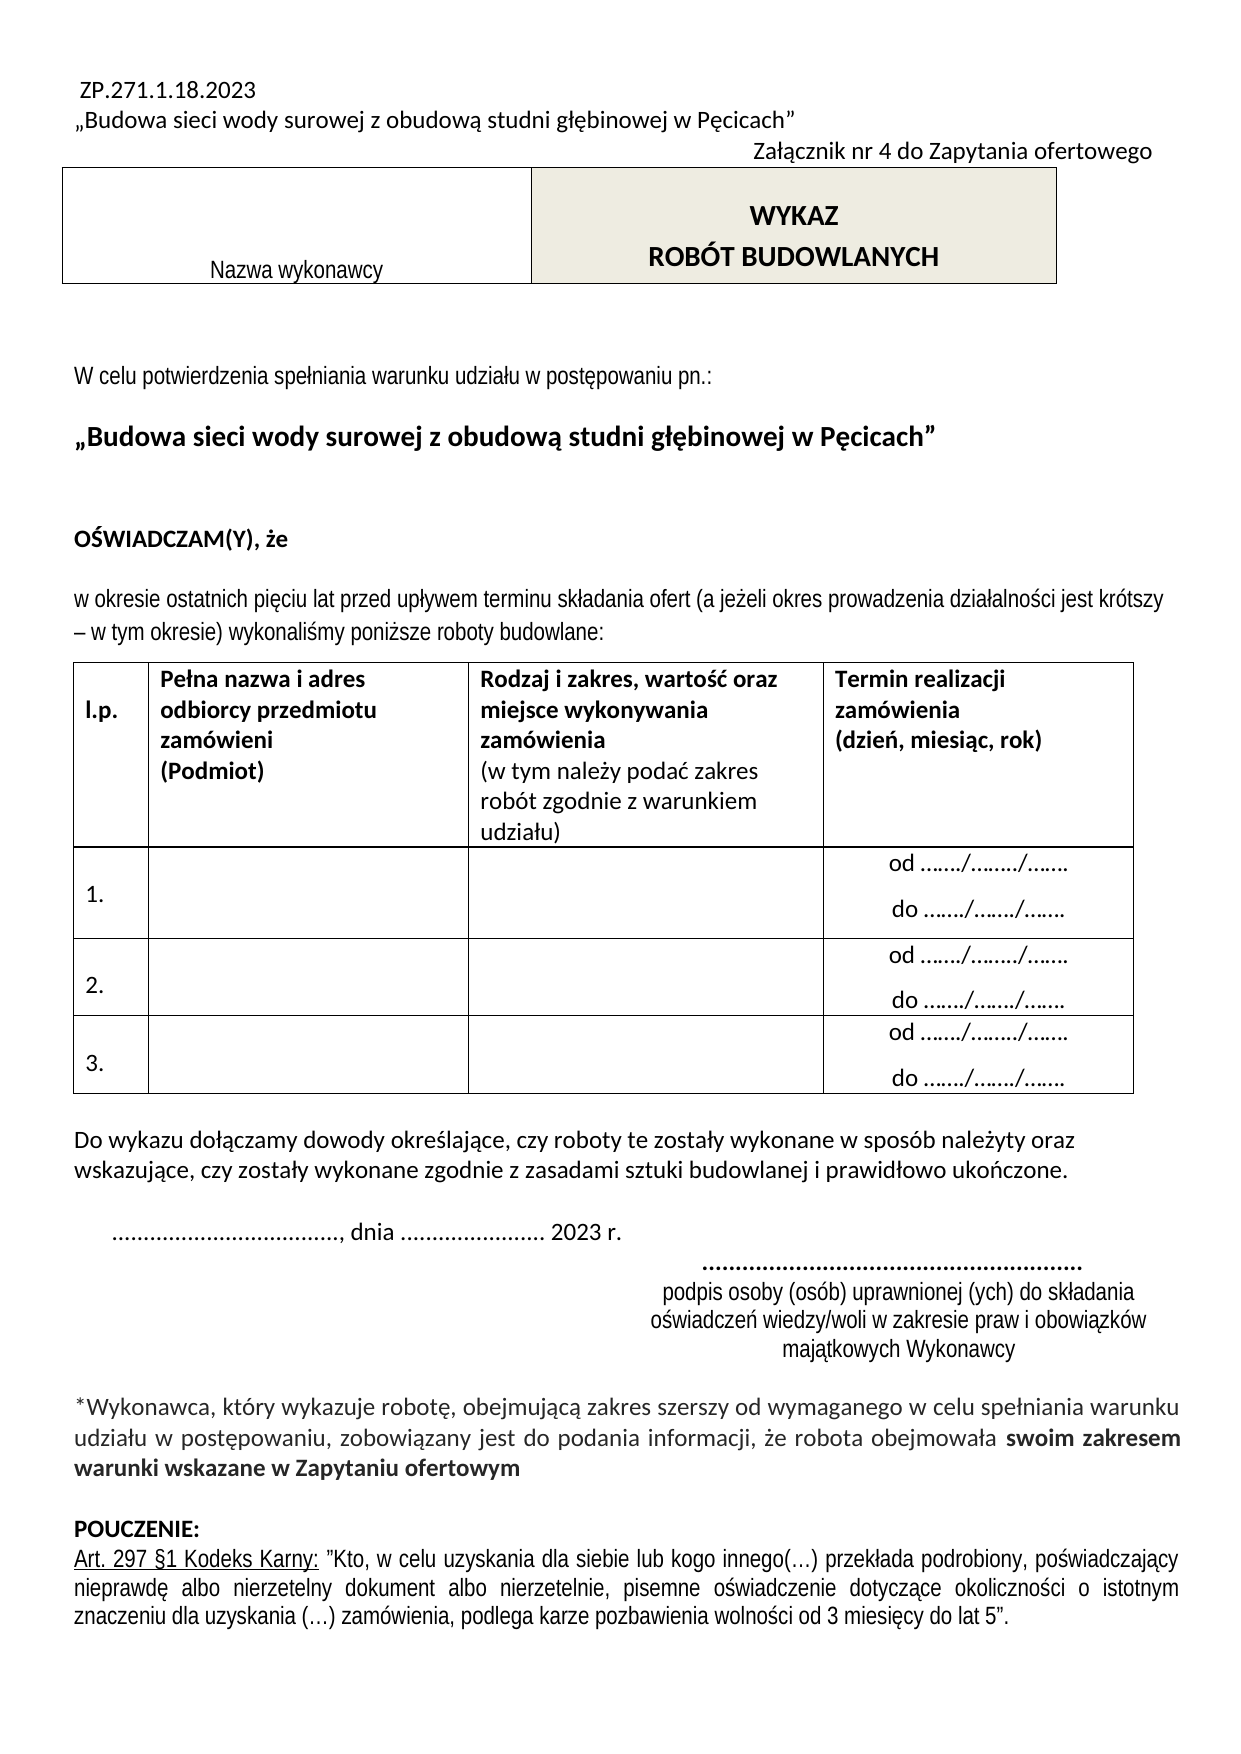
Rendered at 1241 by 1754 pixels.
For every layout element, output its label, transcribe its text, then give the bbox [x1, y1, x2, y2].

table_cell [469, 848, 823, 938]
table_cell [149, 848, 468, 938]
table_cell [149, 939, 468, 1015]
text w okresie ostatnich pięciu lat przed upływem terminu składania ofert (a jeżeli okres prowadzenia działalności jest krótszy – w tym okresie) wykonaliśmy poniższe roboty budowlane: [74, 584, 1181, 645]
table_header Nazwa wykonawcy [63, 168, 531, 283]
table_header l.p. [74, 663, 148, 846]
table_cell 2. [74, 939, 148, 1015]
text „Budowa sieci wody surowej z obudową studni głębinowej w Pęcicach” [74, 418, 1181, 454]
table_cell [149, 1016, 468, 1092]
text *Wykonawca, który wykazuje robotę, obejmującą zakres szerszy od wymaganego w celu spełniania warunku udziału w postępowaniu, zobowiązany jest do podania informacji, że robota obejmowała swoim zakresem warunki wskazane w Zapytaniu ofertowym [74, 1391, 1181, 1483]
table_cell od ……./……../……. do ……./……./……. [824, 939, 1133, 1015]
text podpis osoby (osób) uprawnionej (ych) do składania oświadczeń wiedzy/woli w zakresie praw i obowiązków majątkowych Wykonawcy [620, 1277, 1177, 1363]
text Załącznik nr 4 do Zapytania ofertowego [753, 135, 1181, 165]
table_header WYKAZ ROBÓT BUDOWLANYCH [532, 168, 1056, 283]
table_header Pełna nazwa i adres odbiorcy przedmiotu zamówieni (Podmiot) [149, 663, 468, 846]
table_cell od ……./……../……. do ……./……./……. [824, 848, 1133, 938]
text Do wykazu dołączamy dowody określające, czy roboty te zostały wykonane w sposób należyty oraz wskazujące, czy zostały wykonane zgodnie z zasadami sztuki budowlanej i prawidłowo ukończone. [74, 1124, 1181, 1185]
table_cell 3. [74, 1016, 148, 1092]
table_cell 1. [74, 848, 148, 938]
text ...................................., dnia ....................... 2023 r. [111, 1216, 1181, 1246]
text W celu potwierdzenia spełniania warunku udziału w postępowaniu pn.: [74, 361, 1181, 389]
text OŚWIADCZAM(Y), że [74, 523, 1181, 553]
table_header Termin realizacji zamówienia (dzień, miesiąc, rok) [824, 663, 1133, 846]
table_cell [469, 1016, 823, 1092]
text Art. 297 §1 Kodeks Karny: ”Kto, w celu uzyskania dla siebie lub kogo innego(…) przekłada podrobiony, poświadczający nieprawdę albo nierzetelny dokument albo nierzetelnie, pisemne oświadczenie dotyczące okoliczności o istotnym znaczeniu dla uzyskania (…) zamówienia, podlega karze pozbawienia wolności od 3 miesięcy do lat 5”. [74, 1544, 1181, 1630]
text ......................................................... [74, 1246, 1177, 1277]
text POUCZENIE: [74, 1513, 1181, 1544]
table_cell od ……./……../……. do ……./……./……. [824, 1016, 1133, 1092]
table_cell [469, 939, 823, 1015]
table_header Rodzaj i zakres, wartość oraz miejsce wykonywania zamówienia (w tym należy podać zakres robót zgodnie z warunkiem udziału) [469, 663, 823, 846]
